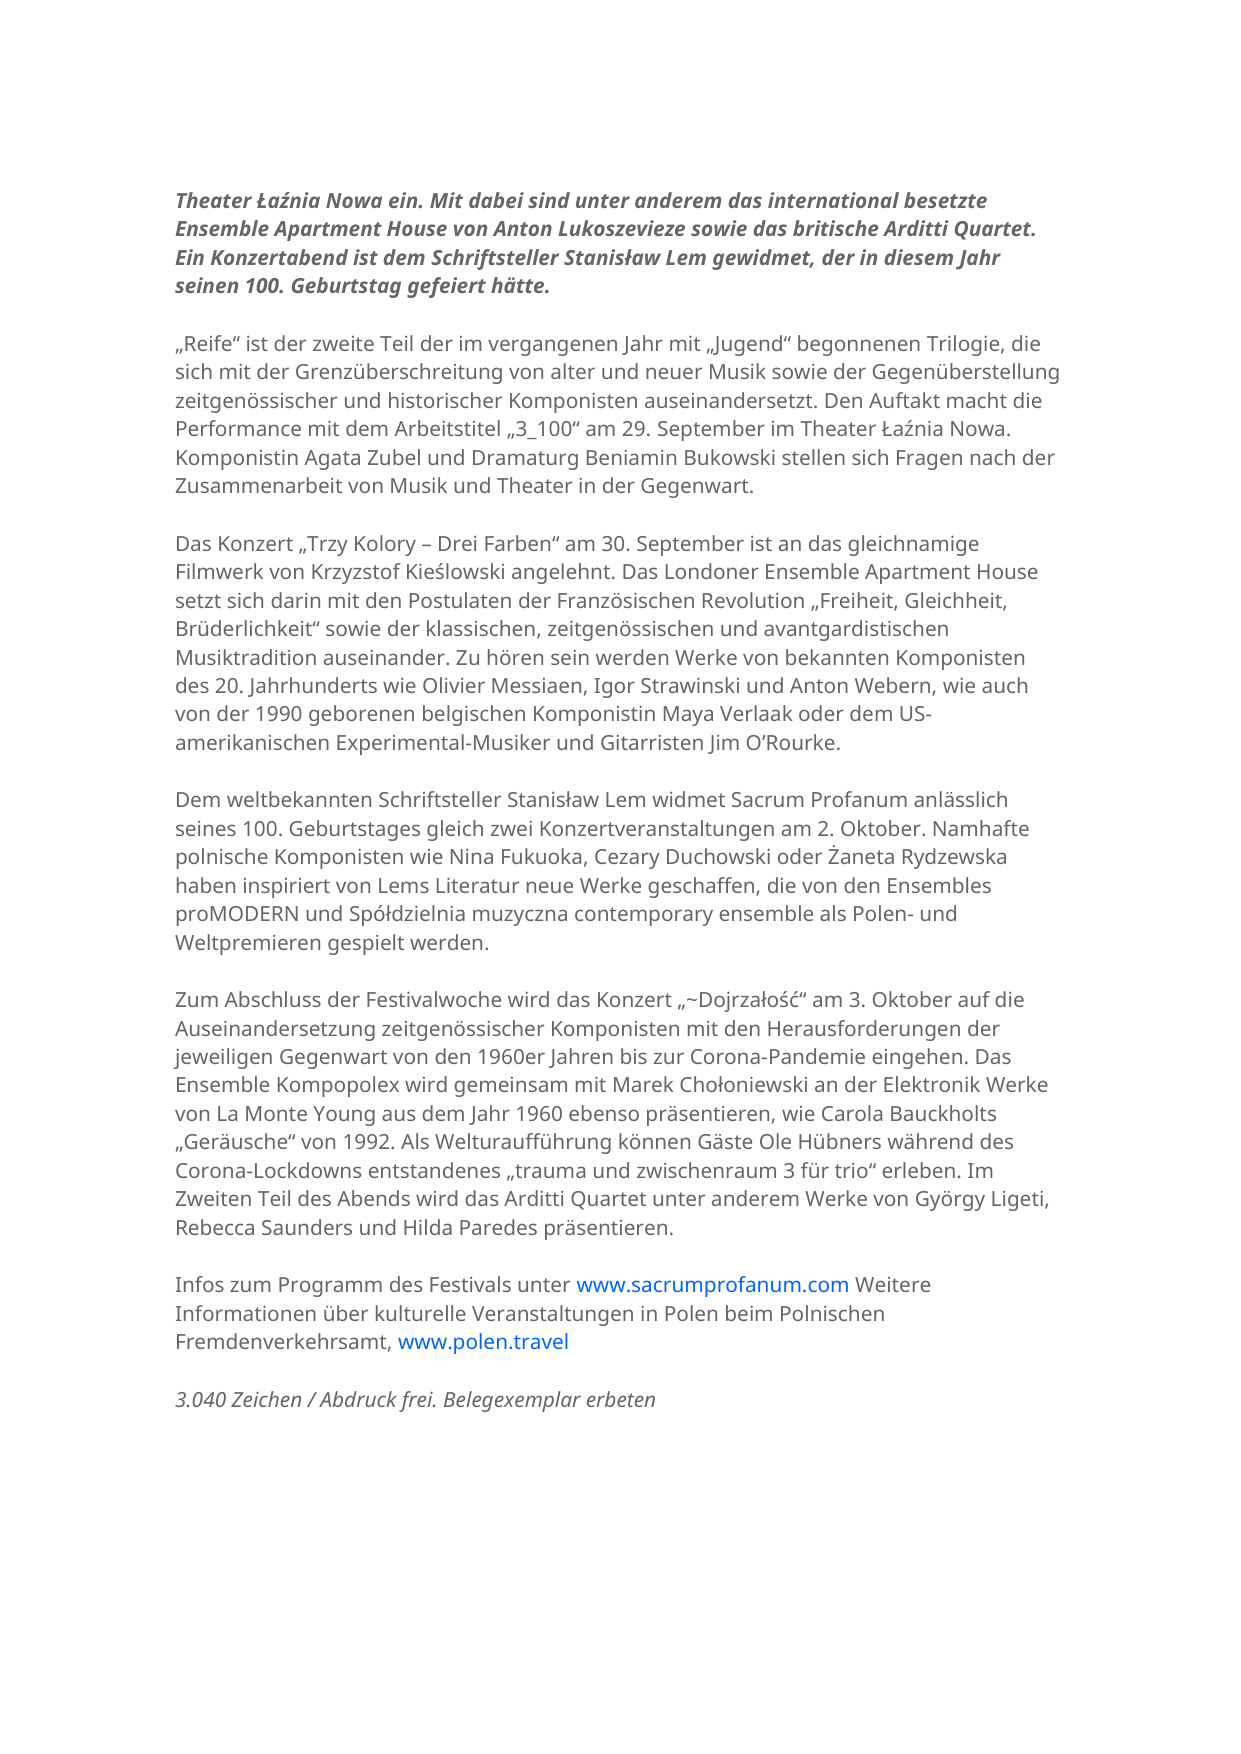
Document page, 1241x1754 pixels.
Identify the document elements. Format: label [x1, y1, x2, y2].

table_header [148, 148, 1093, 1509]
